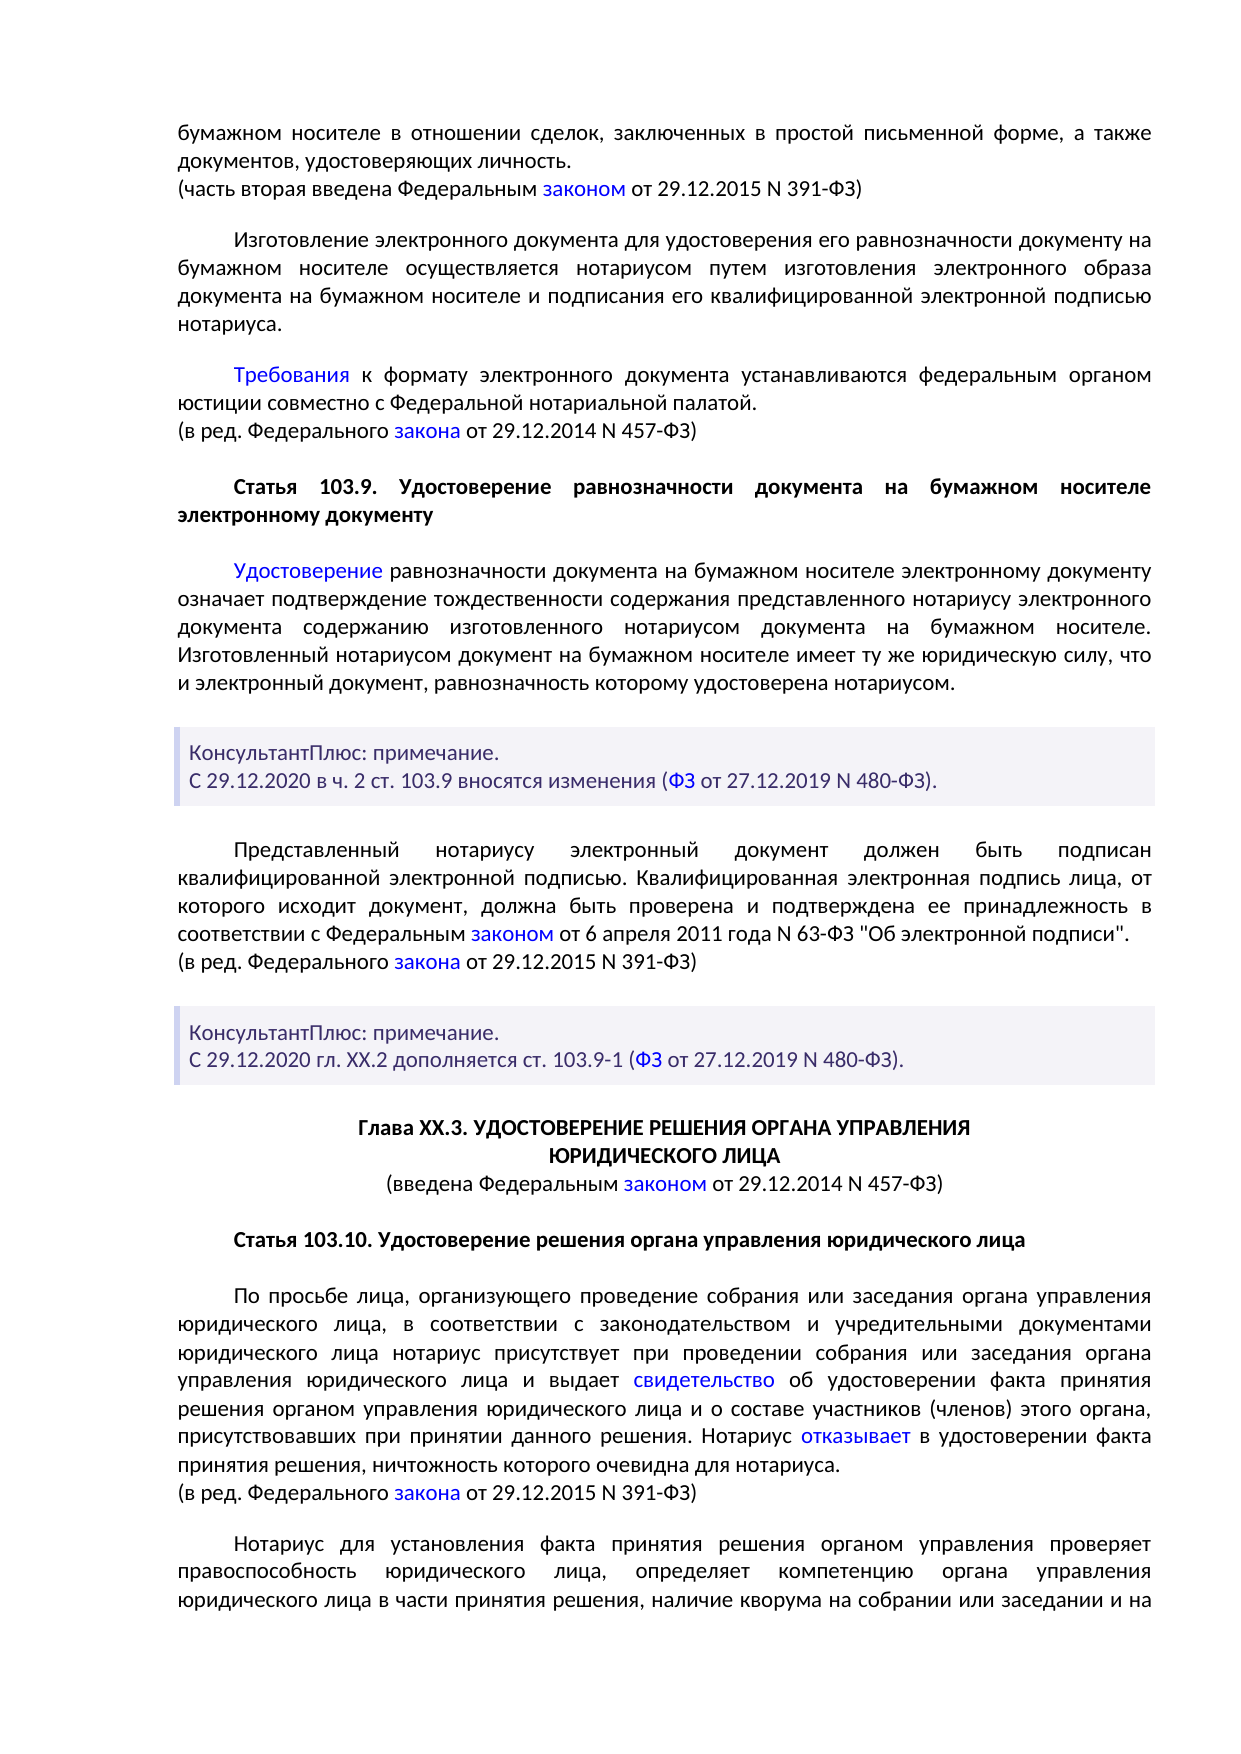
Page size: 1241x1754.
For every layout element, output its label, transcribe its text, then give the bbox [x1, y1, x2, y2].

title Глава XX.3. УДОСТОВЕРЕНИЕ РЕШЕНИЯ ОРГАНА УПРАВЛЕНИЯ [177, 1113, 1152, 1141]
text (в ред. Федерального закона от 29.12.2015 N 391-ФЗ) [177, 1478, 1152, 1506]
text (часть вторая введена Федеральным законом от 29.12.2015 N 391-ФЗ) [177, 174, 1152, 202]
title ЮРИДИЧЕСКОГО ЛИЦА [177, 1141, 1152, 1169]
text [177, 1529, 1152, 1613]
text (в ред. Федерального закона от 29.12.2015 N 391-ФЗ) [177, 947, 1152, 976]
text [177, 118, 1152, 174]
title Статья 103.10. Удостоверение решения органа управления юридического лица [177, 1226, 1152, 1253]
text Требования к формату электронного документа устанавливаются федеральным органом юстиции совместно с Федеральной нотариальной палатой. [177, 360, 1152, 416]
text Удостоверение равнозначности документа на бумажном носителе электронному документу означает подтверждение тождественности содержания представленного нотариусу электронного документа содержанию изготовленного нотариусом документа на бумажном носителе. Изготовленный нотариусом документ на бумажном носителе имеет ту же юридическую силу, что и электронный документ, равнозначность которому удостоверена нотариусом. [177, 556, 1152, 696]
title Статья 103.9. Удостоверение равнозначности документа на бумажном носителе электронному документу [177, 472, 1152, 528]
text Представленный нотариусу электронный документ должен быть подписан квалифицированной электронной подписью. Квалифицированная электронная подпись лица, от которого исходит документ, должна быть проверена и подтверждена ее принадлежность в соответствии с Федеральным законом от 6 апреля 2011 года N 63-ФЗ "Об электронной подписи". [177, 835, 1152, 947]
text Изготовление электронного документа для удостоверения его равнозначности документу на бумажном носителе осуществляется нотариусом путем изготовления электронного образа документа на бумажном носителе и подписания его квалифицированной электронной подписью нотариуса. [177, 225, 1152, 337]
table_header КонсультантПлюс: примечание. С 29.12.2020 в ч. 2 ст. 103.9 вносятся изменения (ФЗ от 27.12.2019 N 480-ФЗ). [180, 727, 1149, 806]
table_header КонсультантПлюс: примечание. С 29.12.2020 гл. XX.2 дополняется ст. 103.9-1 (ФЗ от 27.12.2019 N 480-ФЗ). [180, 1006, 1149, 1085]
text (введена Федеральным законом от 29.12.2014 N 457-ФЗ) [177, 1169, 1152, 1197]
text (в ред. Федерального закона от 29.12.2014 N 457-ФЗ) [177, 416, 1152, 444]
text По просьбе лица, организующего проведение собрания или заседания органа управления юридического лица, в соответствии с законодательством и учредительными документами юридического лица нотариус присутствует при проведении собрания или заседания органа управления юридического лица и выдает свидетельство об удостоверении факта принятия решения органом управления юридического лица и о составе участников (членов) этого органа, присутствовавших при принятии данного решения. Нотариус отказывает в удостоверении факта принятия решения, ничтожность которого очевидна для нотариуса. [177, 1282, 1152, 1478]
